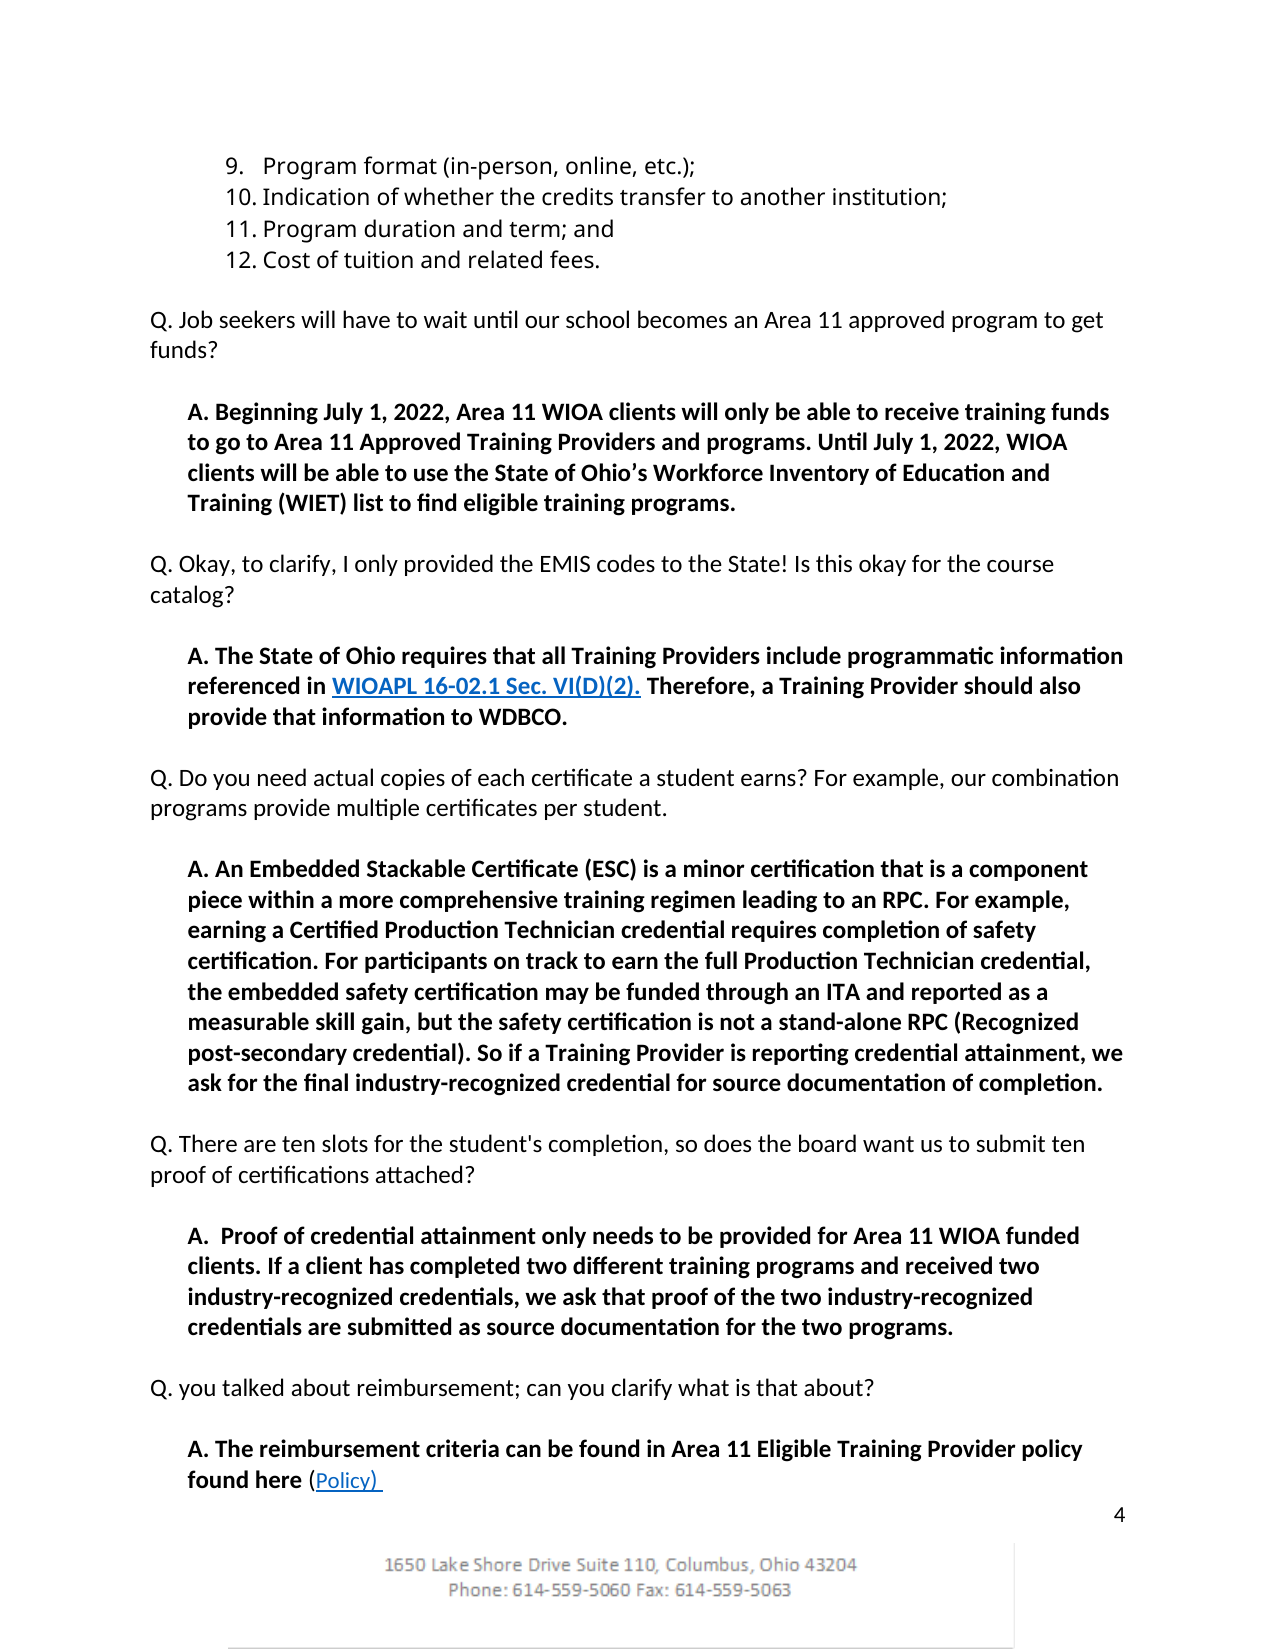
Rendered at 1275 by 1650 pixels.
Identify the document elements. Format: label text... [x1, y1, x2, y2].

text Q. Okay, to clarify, I only provided the EMIS codes to the State! Is this okay for the course catalog? [150, 548, 1125, 609]
list Cost of tuition and related fees. [225, 244, 1125, 275]
list Program format (in-person, online, etc.); [225, 150, 1125, 181]
list A. Proof of credential attainment only needs to be provided for Area 11 WIOA funded clients. If a client has completed two different training programs and received two industry-recognized credentials, we ask that proof of the two industry-recognized credentials are submitted as source documentation for the two programs. [187, 1220, 1125, 1342]
picture [228, 1543, 1016, 1650]
text Q. Do you need actual copies of each certificate a student earns? For example, our combination programs provide multiple certificates per student. [150, 762, 1125, 823]
text Q. There are ten slots for the student's completion, so does the board want us to submit ten proof of certifications attached? [150, 1128, 1125, 1189]
list A. The reimbursement criteria can be found in Area 11 Eligible Training Provider policy found here (Policy) [187, 1433, 1125, 1494]
list A. An Embedded Stackable Certificate (ESC) is a minor certification that is a component piece within a more comprehensive training regimen leading to an RPC. For example, earning a Certified Production Technician credential requires completion of safety certification. For participants on track to earn the full Production Technician credential, the embedded safety certification may be funded through an ITA and reported as a measurable skill gain, but the safety certification is not a stand-alone RPC (Recognized post-secondary credential). So if a Training Provider is reporting credential attainment, we ask for the final industry-recognized credential for source documentation of completion. [187, 853, 1125, 1098]
text Q. you talked about reimbursement; can you clarify what is that about? [150, 1372, 1125, 1403]
list Indication of whether the credits transfer to another institution; [225, 181, 1125, 212]
list Program duration and term; and [225, 212, 1125, 244]
list A. Beginning July 1, 2022, Area 11 WIOA clients will only be able to receive training funds to go to Area 11 Approved Training Providers and programs. Until July 1, 2022, WIOA clients will be able to use the State of Ohio’s Workforce Inventory of Education and Training (WIET) list to find eligible training programs. [187, 396, 1125, 518]
list A. The State of Ohio requires that all Training Providers include programmatic information referenced in WIOAPL 16-02.1 Sec. VI(D)(2). Therefore, a Training Provider should also provide that information to WDBCO. [187, 640, 1125, 731]
text Q. Job seekers will have to wait until our school becomes an Area 11 approved program to get funds? [150, 304, 1125, 365]
